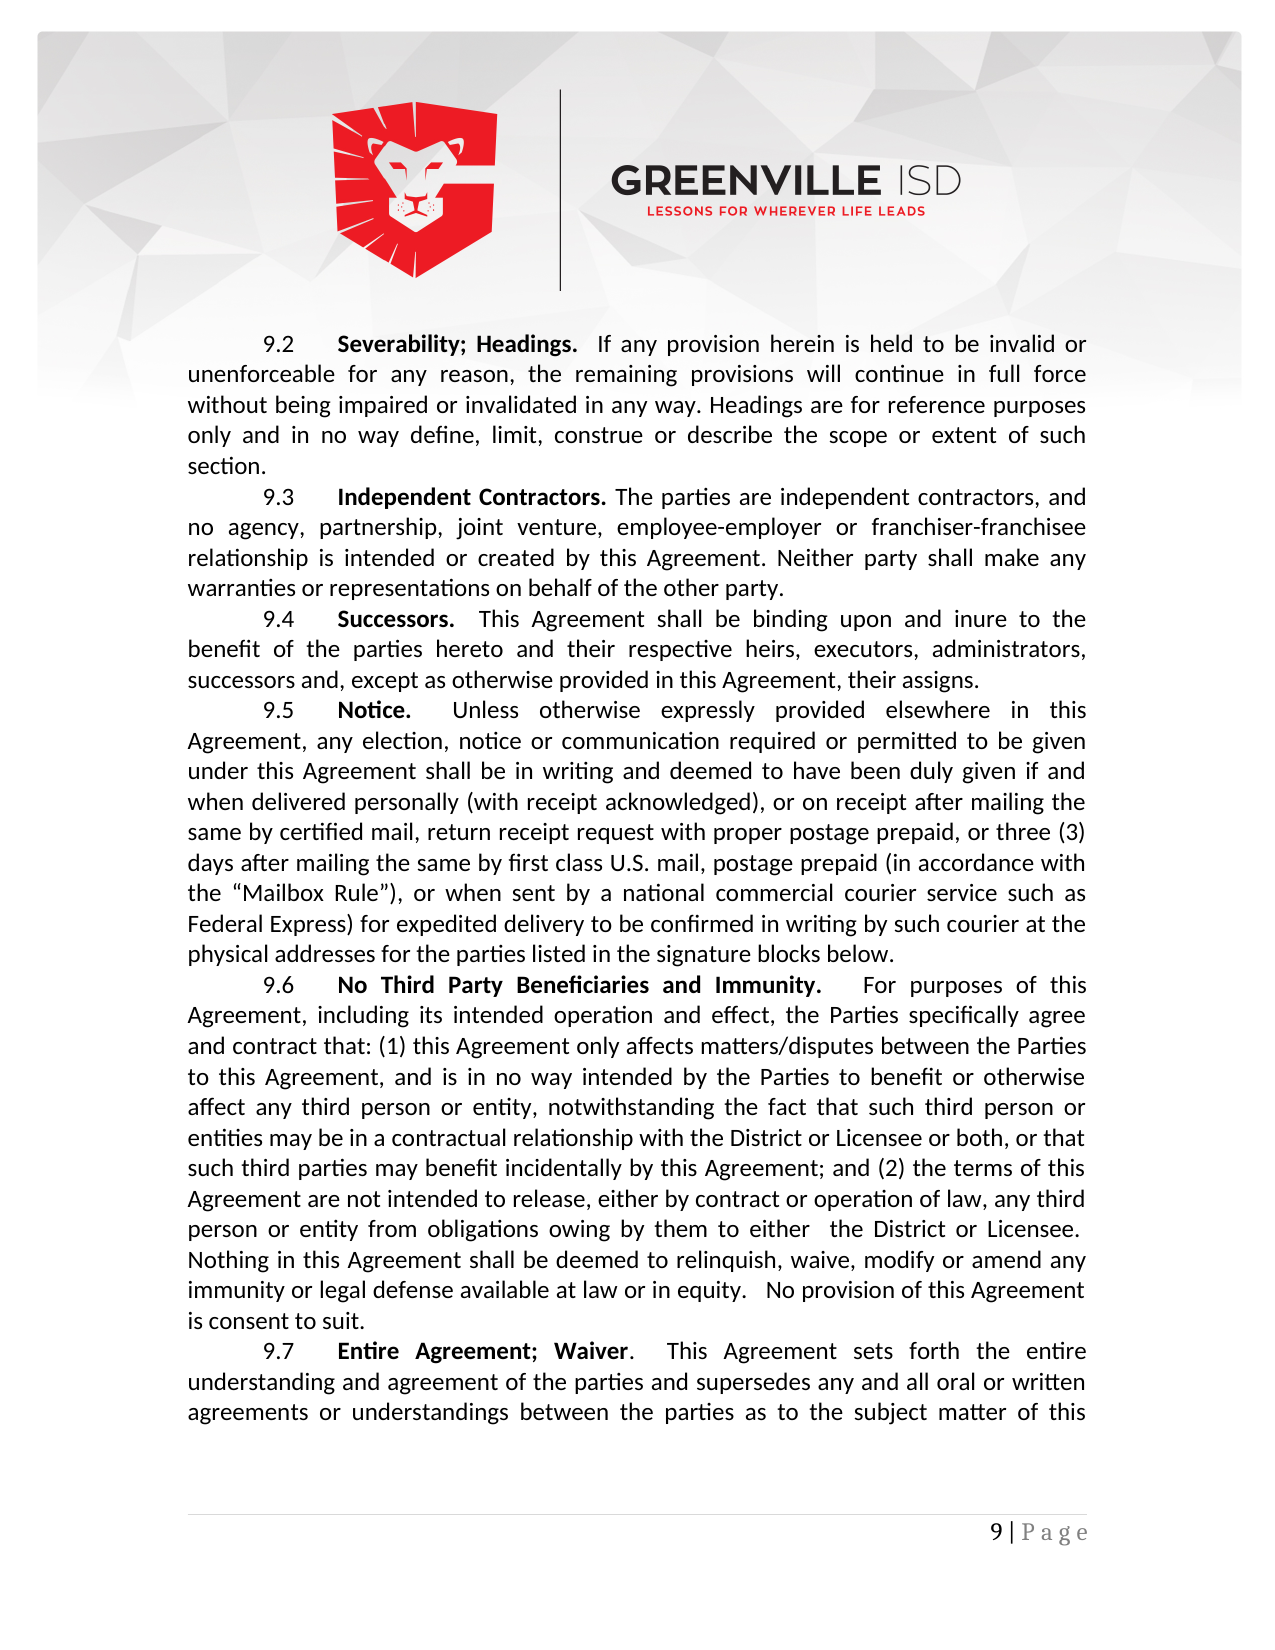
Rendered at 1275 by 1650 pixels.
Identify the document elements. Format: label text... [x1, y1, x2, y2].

text 9.4 Successors. This Agreement shall be binding upon and inure to the benefit of the parties hereto and their respective heirs, executors, administrators, successors and, except as otherwise provided in this Agreement, their assigns. [187, 603, 1087, 694]
text 9.6 No Third Party Beneficiaries and Immunity. For purposes of this Agreement, including its intended operation and effect, the Parties specifically agree and contract that: (1) this Agreement only affects matters/disputes between the Parties to this Agreement, and is in no way intended by the Parties to benefit or otherwise affect any third person or entity, notwithstanding the fact that such third person or entities may be in a contractual relationship with the District or Licensee or both, or that such third parties may benefit incidentally by this Agreement; and (2) the terms of this Agreement are not intended to release, either by contract or operation of law, any third person or entity from obligations owing by them to either the District or Licensee. Nothing in this Agreement shall be deemed to relinquish, waive, modify or amend any immunity or legal defense available at law or in equity. No provision of this Agreement is consent to suit. [187, 969, 1087, 1335]
picture [0, 0, 1275, 429]
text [187, 1335, 1087, 1427]
text 9.3 Independent Contractors. The parties are independent contractors, and no agency, partnership, joint venture, employee-employer or franchiser-franchisee relationship is intended or created by this Agreement. Neither party shall make any warranties or representations on behalf of the other party. [187, 481, 1087, 603]
text 9.2 Severability; Headings. If any provision herein is held to be invalid or unenforceable for any reason, the remaining provisions will continue in full force without being impaired or invalidated in any way. Headings are for reference purposes only and in no way define, limit, construe or describe the scope or extent of such section. [187, 328, 1087, 481]
text 9.5 Notice. Unless otherwise expressly provided elsewhere in this Agreement, any election, notice or communication required or permitted to be given under this Agreement shall be in writing and deemed to have been duly given if and when delivered personally (with receipt acknowledged), or on receipt after mailing the same by certified mail, return receipt request with proper postage prepaid, or three (3) days after mailing the same by first class U.S. mail, postage prepaid (in accordance with the “Mailbox Rule”), or when sent by a national commercial courier service such as Federal Express) for expedited delivery to be confirmed in writing by such courier at the physical addresses for the parties listed in the signature blocks below. [187, 694, 1087, 969]
